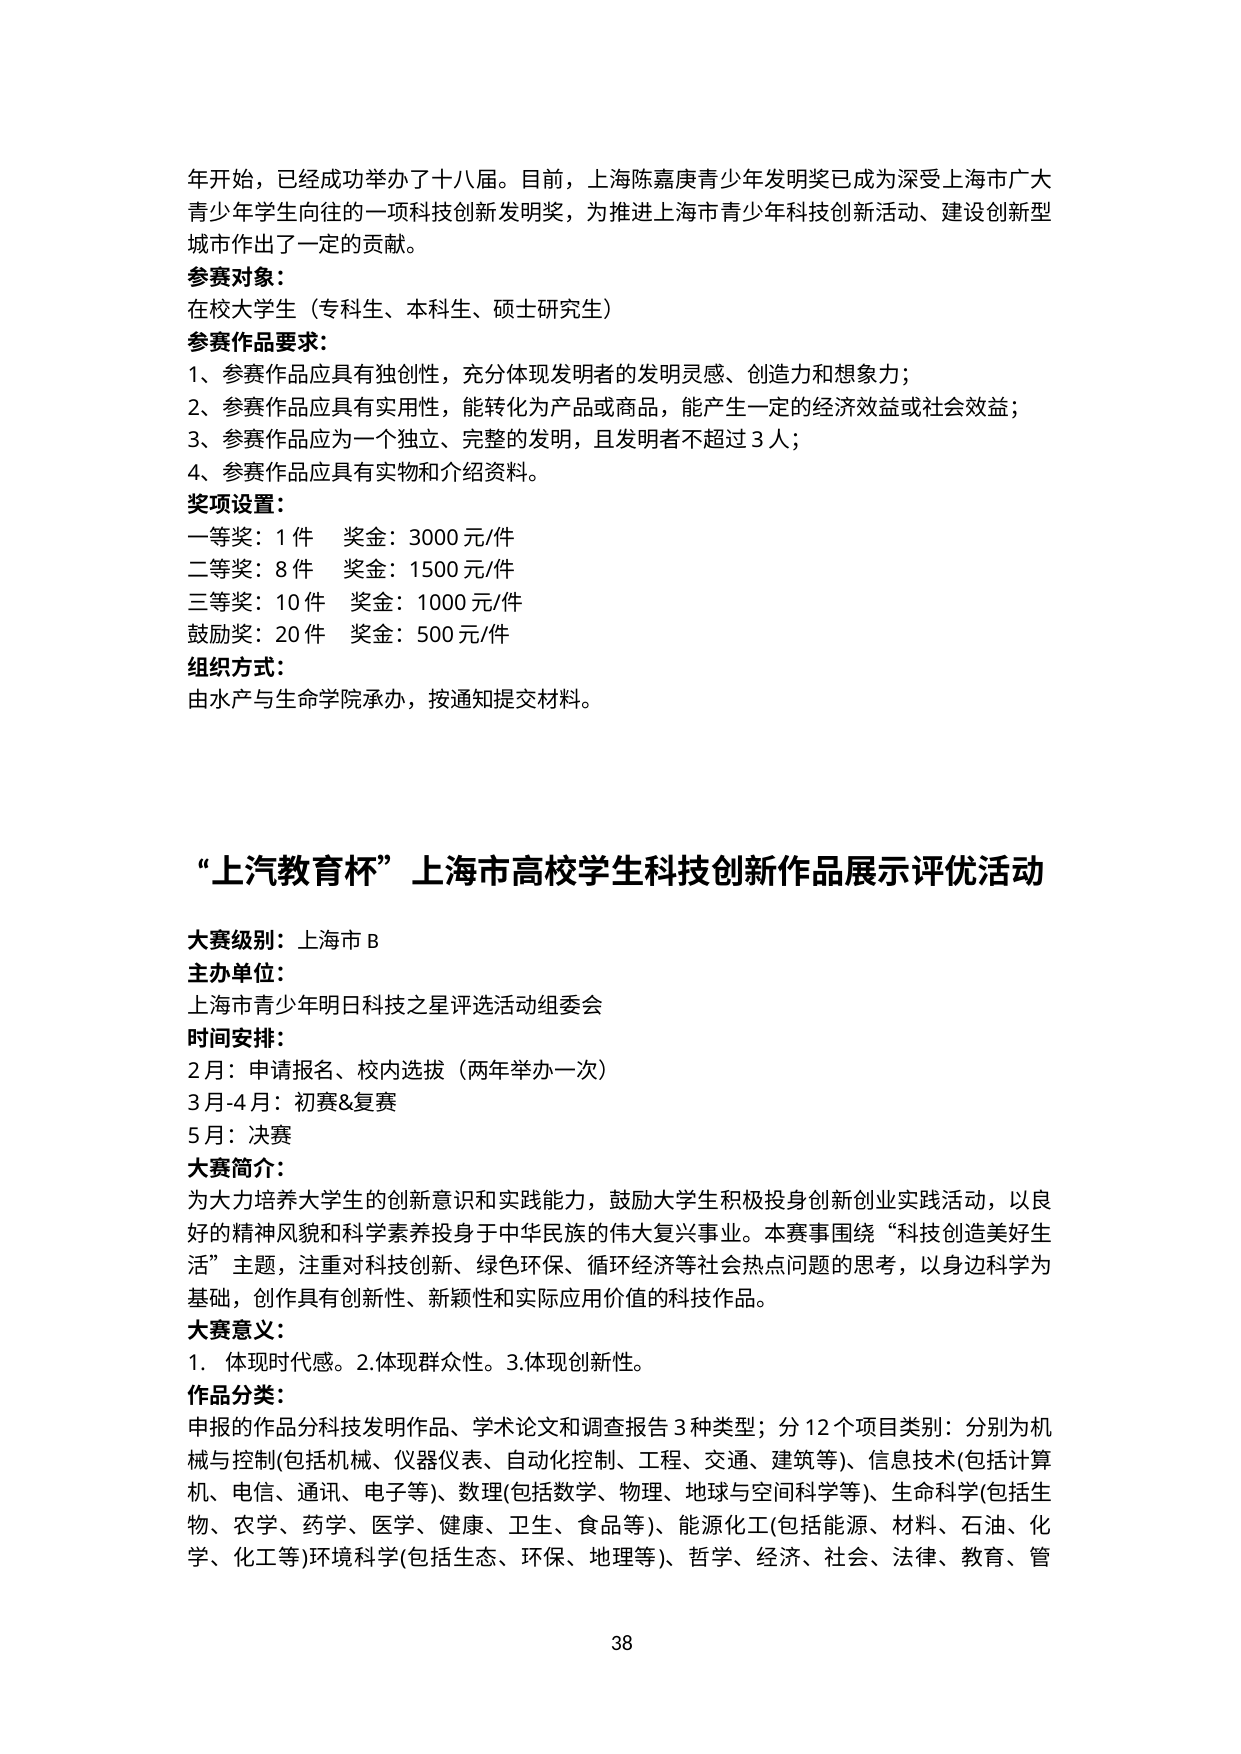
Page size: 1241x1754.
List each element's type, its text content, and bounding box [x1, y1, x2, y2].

text 在校大学生（专科生、本科生、硕士研究生） [187, 292, 1053, 324]
text 5月：决赛 [187, 1118, 1053, 1150]
text 时间安排： [187, 1020, 1053, 1053]
text 参赛作品要求： [187, 324, 1053, 357]
text 3月-4月：初赛&复赛 [187, 1085, 1053, 1118]
text 上海市青少年明日科技之星评选活动组委会 [187, 988, 1053, 1020]
text 主办单位： [187, 955, 1053, 988]
text 二等奖：8件 奖金：1500元/件 [187, 552, 1053, 584]
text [187, 162, 1053, 259]
text 3、参赛作品应为一个独立、完整的发明，且发明者不超过3人； [187, 422, 1053, 454]
text 为大力培养大学生的创新意识和实践能力，鼓励大学生积极投身创新创业实践活动，以良好的精神风貌和科学素养投身于中华民族的伟大复兴事业。本赛事围绕“科技创造美好生活”主题，注重对科技创新、绿色环保、循环经济等社会热点问题的思考，以身边科学为基础，创作具有创新性、新颖性和实际应用价值的科技作品。 [187, 1183, 1053, 1313]
text 组织方式： [187, 649, 1053, 682]
subtitle “上汽教育杯”上海市高校学生科技创新作品展示评优活动 [187, 837, 1053, 902]
text 鼓励奖：20件 奖金：500元/件 [187, 617, 1053, 649]
text 大赛简介： [187, 1150, 1053, 1183]
text 1、参赛作品应具有独创性，充分体现发明者的发明灵感、创造力和想象力； [187, 357, 1053, 389]
text 大赛意义： [187, 1313, 1053, 1345]
text 参赛对象： [187, 259, 1053, 292]
list 体现时代感。2.体现群众性。3.体现创新性。 [187, 1345, 1053, 1378]
list 由水产与生命学院承办，按通知提交材料。 [187, 682, 1053, 714]
text 奖项设置： [187, 487, 1053, 519]
text 作品分类： [187, 1378, 1053, 1410]
text 2、参赛作品应具有实用性，能转化为产品或商品，能产生一定的经济效益或社会效益； [187, 389, 1053, 422]
text 大赛级别：上海市B [187, 923, 1053, 955]
text 2月：申请报名、校内选拔（两年举办一次） [187, 1053, 1053, 1085]
text 4、参赛作品应具有实物和介绍资料。 [187, 454, 1053, 487]
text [187, 1410, 1053, 1573]
text 一等奖：1件 奖金：3000元/件 [187, 519, 1053, 552]
text 三等奖：10件 奖金：1000元/件 [187, 584, 1053, 617]
